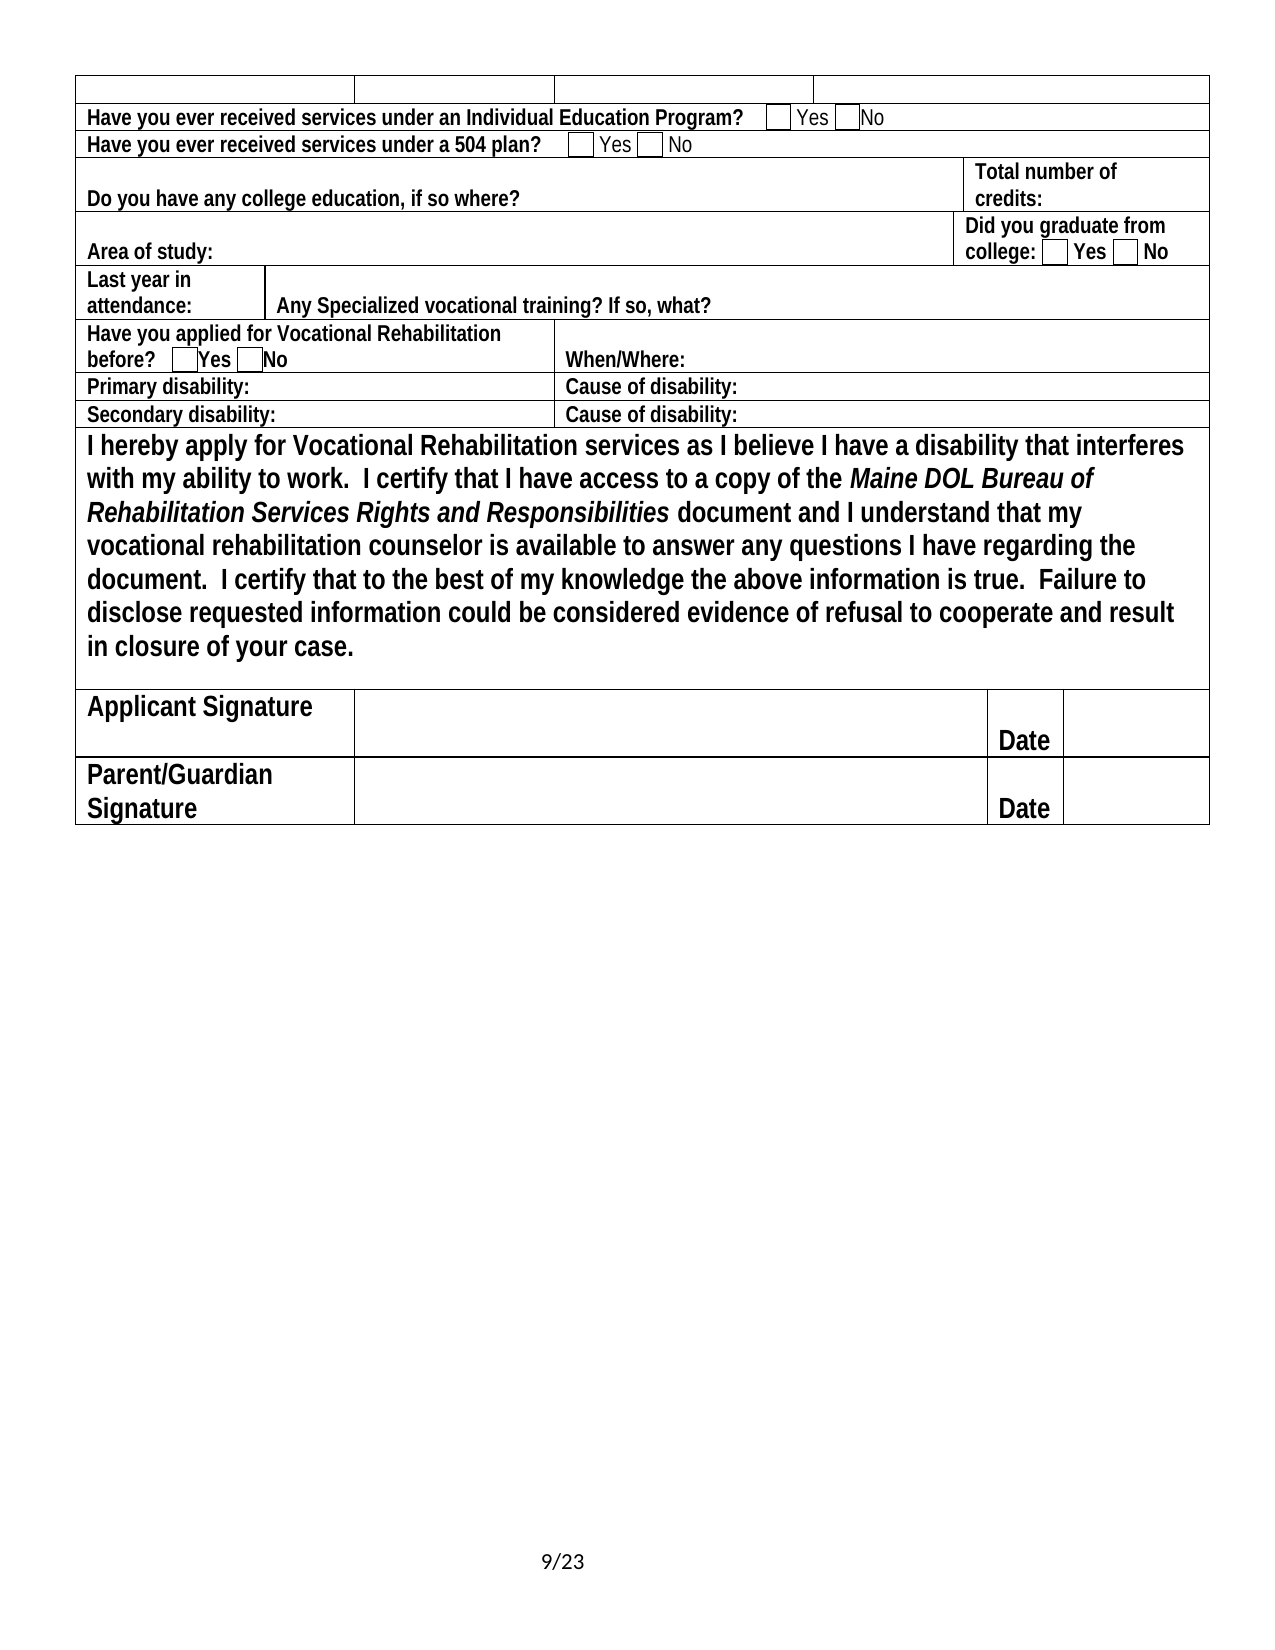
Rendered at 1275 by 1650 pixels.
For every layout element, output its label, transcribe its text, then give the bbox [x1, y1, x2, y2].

table_cell Primary disability: [76, 373, 554, 399]
table_cell Date [988, 758, 1063, 824]
table_cell Secondary disability: [76, 401, 554, 427]
table_cell [1064, 690, 1209, 756]
table_cell Have you ever received services under a 504 plan? Yes No [76, 131, 1209, 157]
table_cell Parent/Guardian Signature [76, 758, 354, 824]
table_cell Cause of disability: [555, 373, 1209, 399]
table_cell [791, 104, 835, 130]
table_cell Last year in attendance: [76, 266, 264, 318]
table_cell Applicant Signature [76, 690, 354, 756]
table_cell Cause of disability: [555, 401, 1209, 427]
table_cell [355, 690, 987, 756]
table_cell Have you ever received services under an Individual Education Program? Yes No [860, 104, 1209, 130]
table_cell When/Where: [555, 320, 1209, 372]
table_cell Date [988, 690, 1063, 756]
table_cell Any Specialized vocational training? If so, what? [266, 266, 1209, 318]
table_cell Have you ever received services under an Individual Education Program? Yes No [76, 104, 766, 130]
table_cell Do you have any college education, if so where? [76, 158, 963, 211]
table_cell I hereby apply for Vocational Rehabilitation services as I believe I have a disability that interferes with my ability to work. I certify that I have access to a copy of the Maine DOL Bureau of Rehabilitation Services Rights and Responsibilities document and I understand that my vocational rehabilitation counselor is available to answer any questions I have regarding the document. I certify that to the best of my knowledge the above information is true. Failure to disclose requested information could be considered evidence of refusal to cooperate and result in closure of your case. [76, 428, 1209, 688]
table_cell Have you applied for Vocational Rehabilitation before? Yes No [76, 320, 554, 372]
table_cell Did you graduate from college: Yes No [954, 212, 1209, 265]
table_cell Total number of credits: [964, 158, 1209, 211]
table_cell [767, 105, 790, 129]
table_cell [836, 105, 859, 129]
table_cell Area of study: [76, 212, 953, 265]
table_cell [1064, 758, 1209, 824]
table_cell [814, 76, 1209, 102]
table_cell [355, 758, 987, 824]
